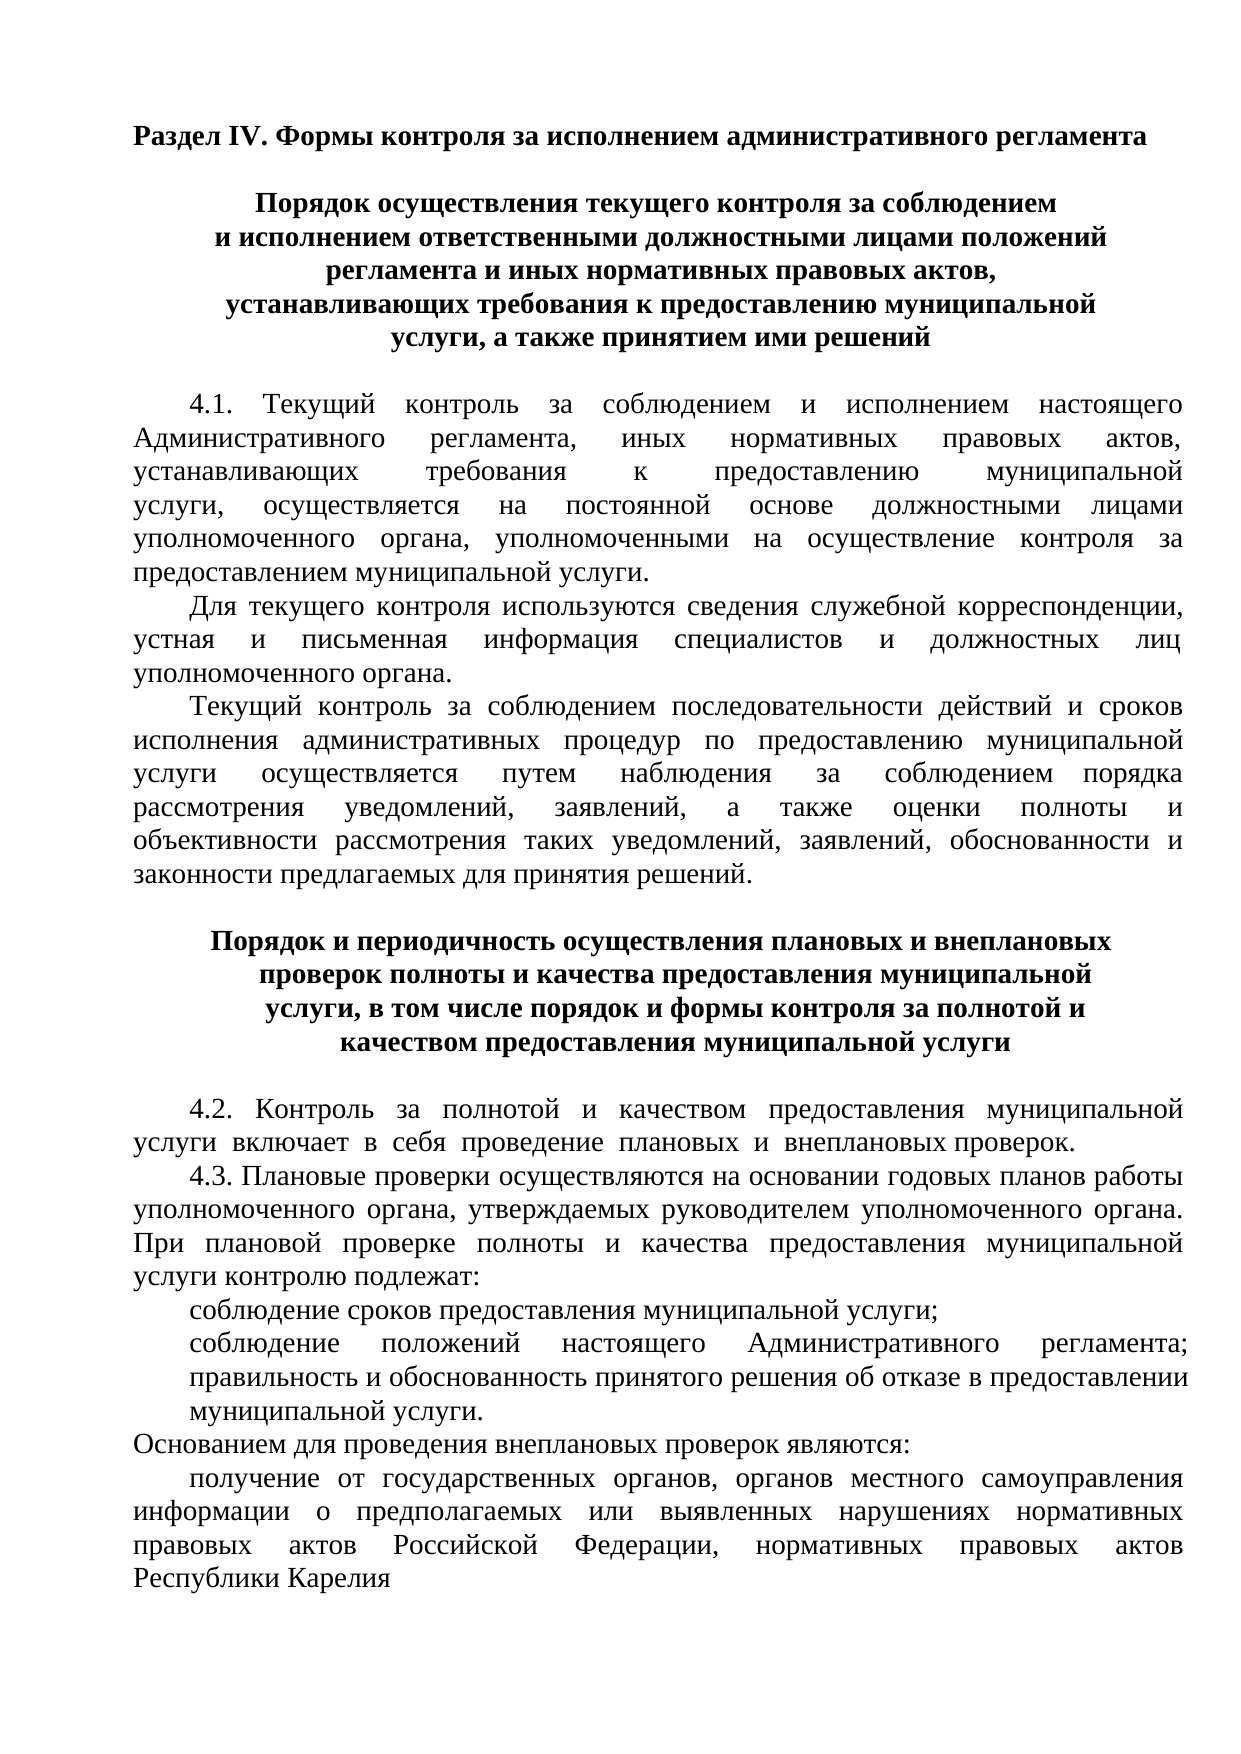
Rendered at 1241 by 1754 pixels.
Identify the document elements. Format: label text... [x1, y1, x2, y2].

text Раздел IV. Формы контроля за исполнением административного регламента [133, 118, 1183, 152]
text Для текущего контроля используются сведения служебной корреспонденции, устная и письменная информация специалистов и должностных лиц уполномоченного органа. [133, 588, 1183, 688]
text Порядок осуществления текущего контроля за соблюдением [255, 185, 1183, 219]
text 4.3. Плановые проверки осуществляются на основании годовых планов работы уполномоченного органа, утверждаемых руководителем уполномоченного органа. При плановой проверке полноты и качества предоставления муниципальной услуги контролю подлежат: [133, 1158, 1183, 1292]
text соблюдение положений настоящего Административного регламента; правильность и обоснованность принятого решения об отказе в предоставлении муниципальной услуги. [189, 1326, 1188, 1426]
text Текущий контроль за соблюдением последовательности действий и сроков исполнения административных процедур по предоставлению муниципальной услуги осуществляется путем наблюдения за соблюдением порядка рассмотрения уведомлений, заявлений, а также оценки полноты и объективности рассмотрения таких уведомлений, заявлений, обоснованности и законности предлагаемых для принятия решений. [133, 688, 1183, 889]
text 4.2. Контроль за полнотой и качеством предоставления муниципальной услуги включает в себя проведение плановых и внеплановых проверок. [133, 1091, 1183, 1158]
text и исполнением ответственными должностными лицами положений регламента и иных нормативных правовых актов, устанавливающих требования к предоставлению муниципальной услуги, а также принятием ими решений [208, 219, 1113, 353]
text Основанием для проведения внеплановых проверок являются: [133, 1426, 976, 1460]
text 4.1. Текущий контроль за соблюдением и исполнением настоящего Административного регламента, иных нормативных правовых актов, устанавливающих требования к предоставлению муниципальной услуги, осуществляется на постоянной основе должностными лицами уполномоченного органа, уполномоченными на осуществление контроля за предоставлением муниципальной услуги. [133, 386, 1183, 588]
text соблюдение сроков предоставления муниципальной услуги; [189, 1292, 1188, 1326]
text получение от государственных органов, органов местного самоуправления информации о предполагаемых или выявленных нарушениях нормативных правовых актов Российской Федерации, нормативных правовых актов Республики Карелия [133, 1460, 1183, 1594]
text Порядок и периодичность осуществления плановых и внеплановых проверок полноты и качества предоставления муниципальной услуги, в том числе порядок и формы контроля за полнотой и качеством предоставления муниципальной услуги [205, 923, 1116, 1057]
